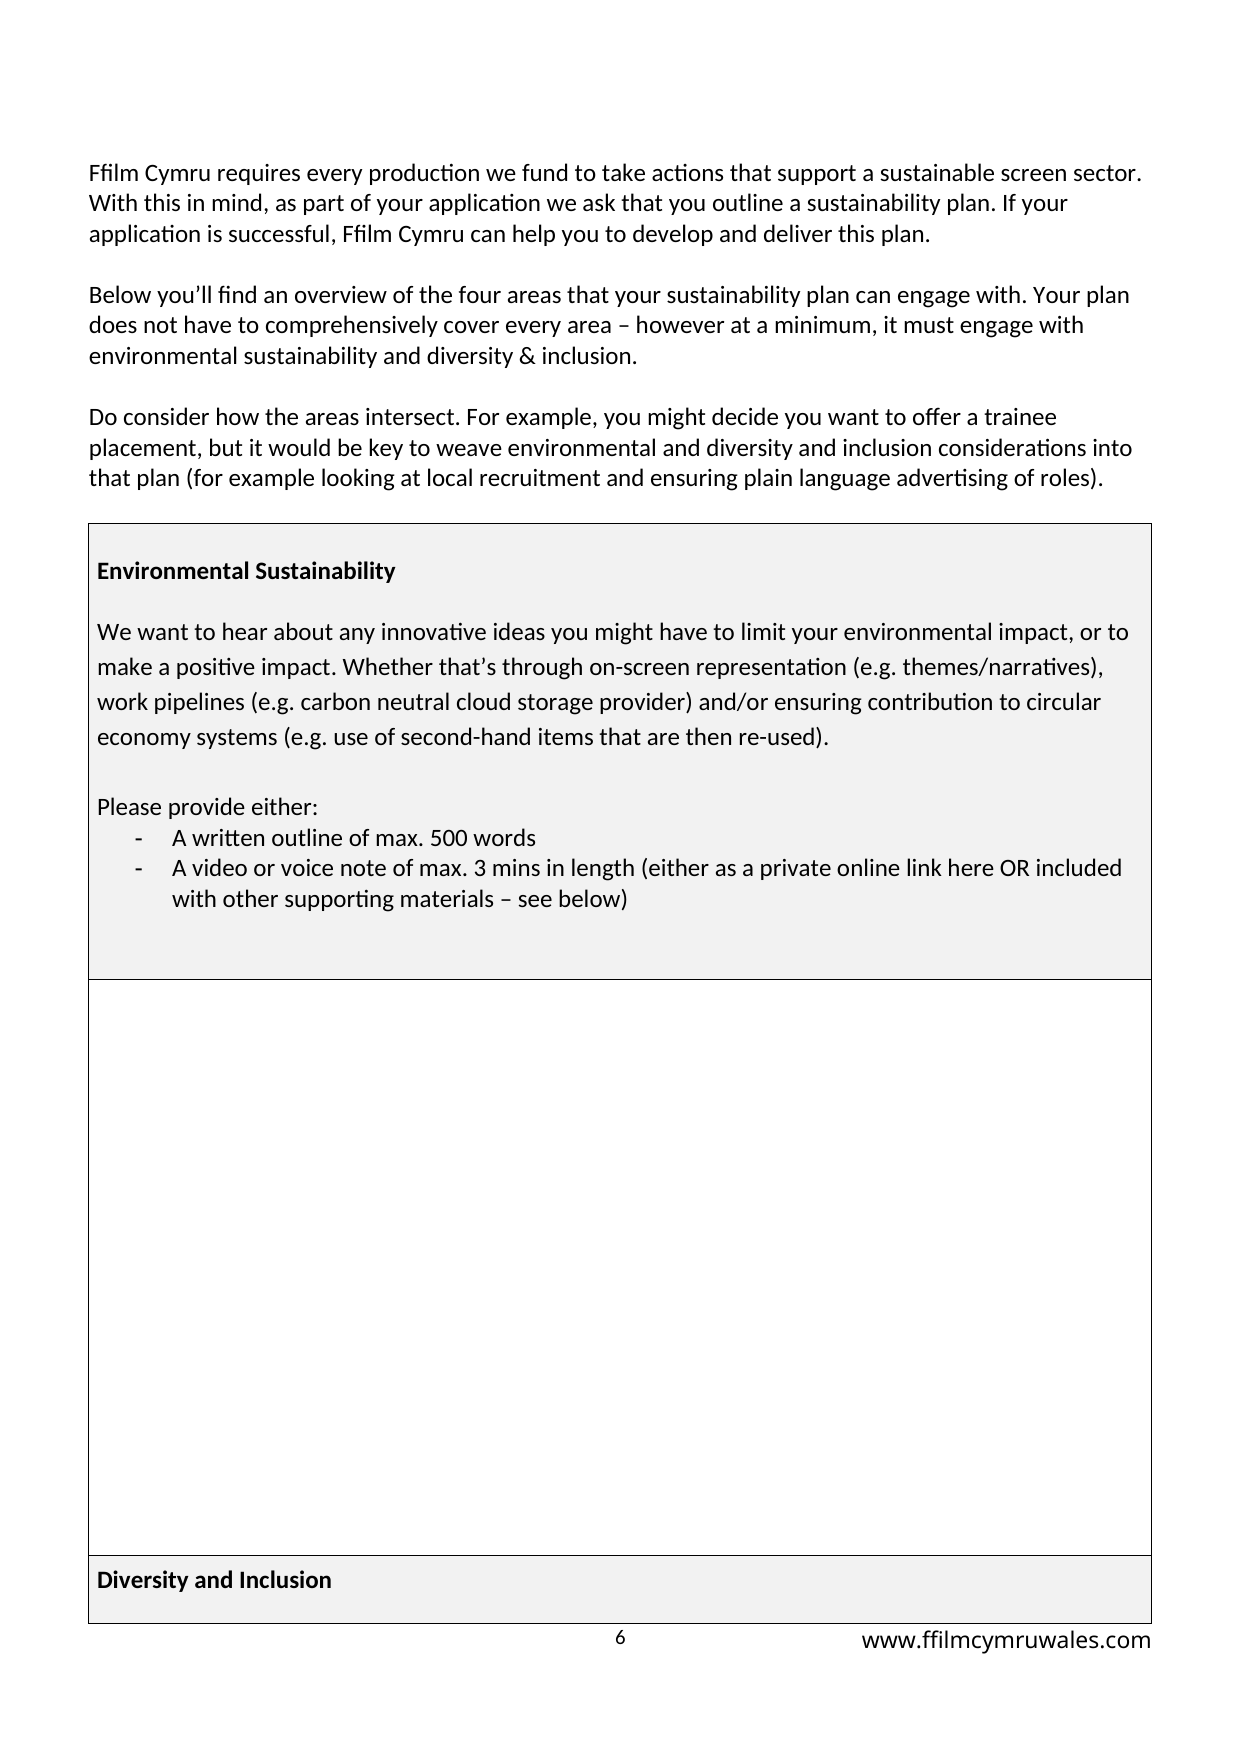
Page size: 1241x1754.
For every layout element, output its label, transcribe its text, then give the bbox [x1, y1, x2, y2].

table_header Environmental Sustainability We want to hear about any innovative ideas you might have to limit your environmental impact, or to make a positive impact. Whether that’s through on-screen representation (e.g. themes/narratives), work pipelines (e.g. carbon neutral cloud storage provider) and/or ensuring contribution to circular economy systems (e.g. use of second-hand items that are then re-used). Please provide either: A written outline of max. 500 words A video or voice note of max. 3 mins in length (either as a private online link here OR included with other supporting materials – see below) [89, 524, 1151, 979]
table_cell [89, 1556, 1151, 1623]
text Ffilm Cymru requires every production we fund to take actions that support a sustainable screen sector. With this in mind, as part of your application we ask that you outline a sustainability plan. If your application is successful, Ffilm Cymru can help you to develop and deliver this plan. [89, 157, 1152, 249]
text Do consider how the areas intersect. For example, you might decide you want to offer a trainee placement, but it would be key to weave environmental and diversity and inclusion considerations into that plan (for example looking at local recruitment and ensuring plain language advertising of roles). [89, 401, 1152, 493]
table_cell [89, 980, 1151, 1554]
text Below you’ll find an overview of the four areas that your sustainability plan can engage with. Your plan does not have to comprehensively cover every area – however at a minimum, it must engage with environmental sustainability and diversity & inclusion. [89, 279, 1152, 371]
